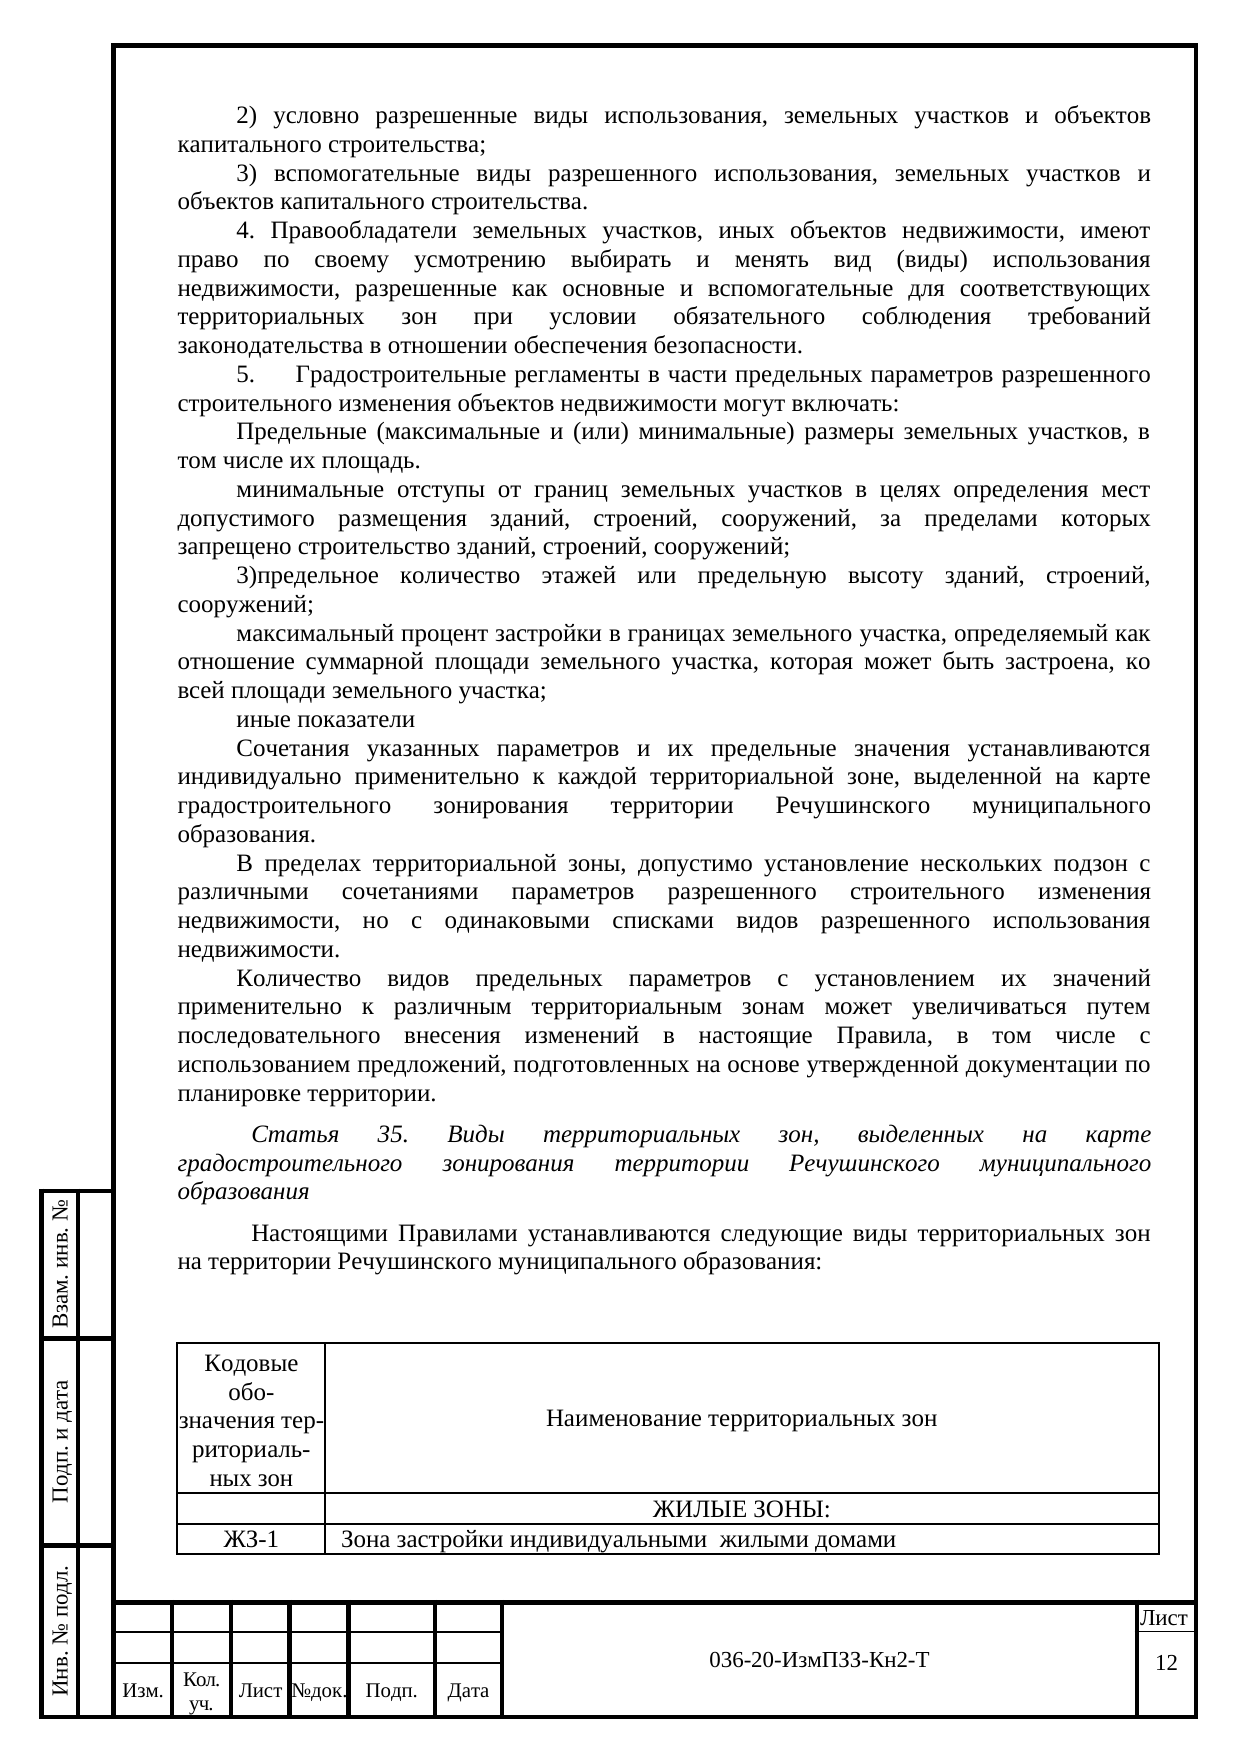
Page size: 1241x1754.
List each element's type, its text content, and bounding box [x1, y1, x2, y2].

text 5. Градостроительные регламенты в части предельных параметров разрешенного строительного изменения объектов недвижимости могут включать: [177, 359, 1152, 416]
text В пределах территориальной зоны, допустимо установление нескольких подзон с различными сочетаниями параметров разрешенного строительного изменения недвижимости, но с одинаковыми списками видов разрешенного использования недвижимости. [177, 848, 1152, 963]
table_cell Зона застройки индивидуальными жилыми домами [326, 1525, 1158, 1553]
text максимальный процент застройки в границах земельного участка, определяемый как отношение суммарной площади земельного участка, которая может быть застроена, ко всей площади земельного участка; [177, 618, 1152, 704]
table_header Кодовые обо- значения тер- риториаль- ных зон [178, 1344, 324, 1492]
table_cell [178, 1494, 324, 1522]
text иные показатели [177, 704, 1152, 733]
text 2) условно разрешенные виды использования, земельных участков и объектов капитального строительства; [177, 100, 1152, 158]
text Статья 35. Виды территориальных зон, выделенных на карте градостроительного зонирования территории Речушинского муниципального образования [177, 1119, 1152, 1205]
text Сочетания указанных параметров и их предельные значения устанавливаются индивидуально применительно к каждой территориальной зоне, выделенной на карте градостроительного зонирования территории Речушинского муниципального образования. [177, 733, 1152, 848]
table_header Наименование территориальных зон [326, 1344, 1158, 1492]
text Настоящими Правилами устанавливаются следующие виды территориальных зон на территории Речушинского муниципального образования: [177, 1218, 1152, 1275]
text 4. Правообладатели земельных участков, иных объектов недвижимости, имеют право по своему усмотрению выбирать и менять вид (виды) использования недвижимости, разрешенные как основные и вспомогательные для соответствующих территориальных зон при условии обязательного соблюдения требований законодательства в отношении обеспечения безопасности. [177, 215, 1152, 359]
text 3) вспомогательные виды разрешенного использования, земельных участков и объектов капитального строительства. [177, 158, 1152, 215]
table_cell ЖЗ-1 [178, 1525, 324, 1553]
text минимальные отступы от границ земельных участков в целях определения мест допустимого размещения зданий, строений, сооружений, за пределами которых запрещено строительство зданий, строений, сооружений; [177, 474, 1152, 560]
table_cell ЖИЛЫЕ ЗОНЫ: [326, 1494, 1158, 1522]
text 3)предельное количество этажей или предельную высоту зданий, строений, сооружений; [177, 560, 1152, 618]
text Предельные (максимальные и (или) минимальные) размеры земельных участков, в том числе их площадь. [177, 416, 1152, 474]
text Количество видов предельных параметров с установлением их значений применительно к различным территориальным зонам может увеличиваться путем последовательного внесения изменений в настоящие Правила, в том числе с использованием предложений, подготовленных на основе утвержденной документации по планировке территории. [177, 963, 1152, 1106]
